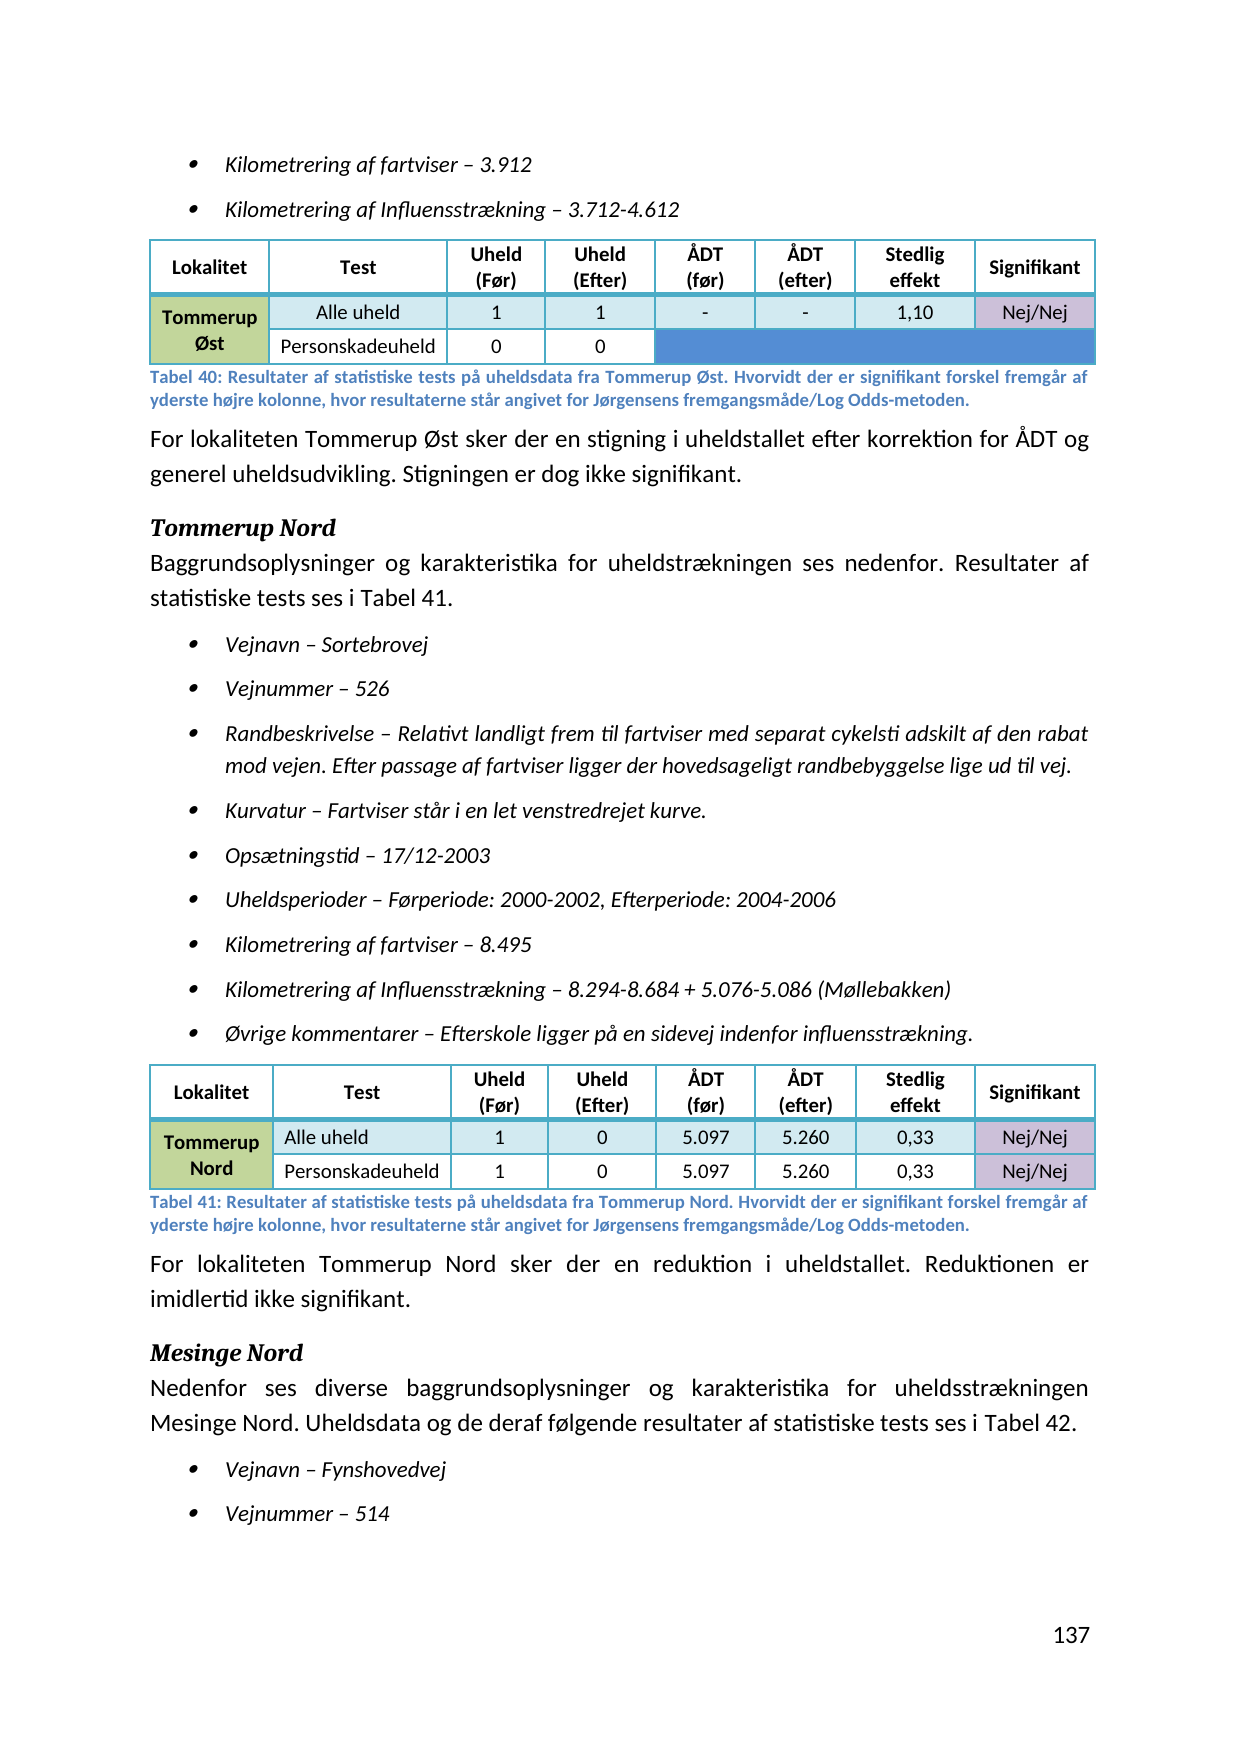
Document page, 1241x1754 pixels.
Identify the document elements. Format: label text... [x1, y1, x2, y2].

table_cell - [756, 297, 854, 328]
table_header Lokalitet [151, 241, 268, 292]
table_cell Nej/Nej [976, 1122, 1094, 1153]
table_cell 5.260 [756, 1155, 855, 1188]
table_cell 0 [549, 1122, 655, 1153]
table_cell Alle uheld [274, 1122, 450, 1153]
list Kilometrering af Influensstrækning – 8.294-8.684 + 5.076-5.086 (Møllebakken) [187, 975, 1090, 1003]
table_cell 5.097 [657, 1155, 754, 1188]
subtitle Tommerup Nord [150, 514, 1090, 543]
list Opsætningstid – 17/12-2003 [187, 841, 1090, 869]
table_cell 1 [546, 297, 654, 328]
table_cell Nej/Nej [976, 297, 1094, 328]
table_cell Personskadeuheld [270, 330, 446, 363]
list Uheldsperioder – Førperiode: 2000-2002, Efterperiode: 2004-2006 [187, 886, 1090, 913]
table_cell 0,33 [857, 1155, 974, 1188]
table_header Lokalitet [151, 1066, 272, 1117]
table_header Stedlig effekt [856, 241, 974, 292]
table_cell 0 [549, 1155, 655, 1188]
table_header Uheld (Efter) [546, 241, 654, 292]
table_header Uheld (Efter) [549, 1066, 655, 1117]
table_cell Tommerup Nord [151, 1122, 272, 1188]
list Vejnummer – 514 [187, 1499, 1090, 1527]
table_cell 0,33 [857, 1122, 974, 1153]
list Vejnummer – 526 [187, 674, 1090, 703]
table_cell Nej/Nej [976, 1155, 1094, 1188]
table_header Signifikant [976, 1066, 1094, 1117]
text For lokaliteten Tommerup Nord sker der en reduktion i uheldstallet. Reduktionen er imidlertid ikke signifikant. [150, 1248, 1090, 1314]
text For lokaliteten Tommerup Øst sker der en stigning i uheldstallet efter korrektion for ÅDT og generel uheldsudvikling. Stigningen er dog ikke signifikant. [150, 423, 1090, 489]
list Kilometrering af Influensstrækning – 3.712-4.612 [187, 195, 1090, 223]
table_cell [656, 330, 1094, 363]
list Kilometrering af fartviser – 8.495 [187, 930, 1090, 958]
list Kilometrering af fartviser – 3.912 [187, 150, 1090, 178]
table_cell 0 [546, 330, 654, 363]
table_cell 1 [452, 1122, 547, 1153]
table_header ÅDT (før) [657, 1066, 754, 1117]
table_header ÅDT (efter) [756, 1066, 855, 1117]
table_header Signifikant [976, 241, 1094, 292]
table_header Stedlig effekt [857, 1066, 974, 1117]
subtitle Mesinge Nord [150, 1339, 1090, 1368]
list Øvrige kommentarer – Efterskole ligger på en sidevej indenfor influensstrækning. [187, 1019, 1090, 1048]
table_header ÅDT (før) [656, 241, 754, 292]
table_cell 0 [448, 330, 544, 363]
table_cell 5.097 [657, 1122, 754, 1153]
table_header ÅDT (efter) [756, 241, 854, 292]
table_cell 5.260 [756, 1122, 855, 1153]
table_header Test [270, 241, 446, 292]
table_header Uheld (Før) [452, 1066, 547, 1117]
table_cell Alle uheld [270, 297, 446, 328]
list Vejnavn – Fynshovedvej [187, 1455, 1090, 1483]
table_cell Personskadeuheld [274, 1155, 450, 1188]
table_cell 1,10 [856, 297, 974, 328]
list Vejnavn – Sortebrovej [187, 630, 1090, 658]
list Randbeskrivelse – Relativt landligt frem til fartviser med separat cykelsti adskilt af den rabat mod vejen. Efter passage af fartviser ligger der hovedsageligt randbebyggelse lige ud til vej. [187, 719, 1090, 779]
table_header Test [274, 1066, 450, 1117]
table_header Uheld (Før) [448, 241, 544, 292]
table_cell 1 [452, 1155, 547, 1188]
list Kurvatur – Fartviser står i en let venstredrejet kurve. [187, 796, 1090, 824]
table_cell 1 [448, 297, 544, 328]
table_cell Tommerup Øst [151, 297, 268, 363]
table_cell - [656, 297, 754, 328]
